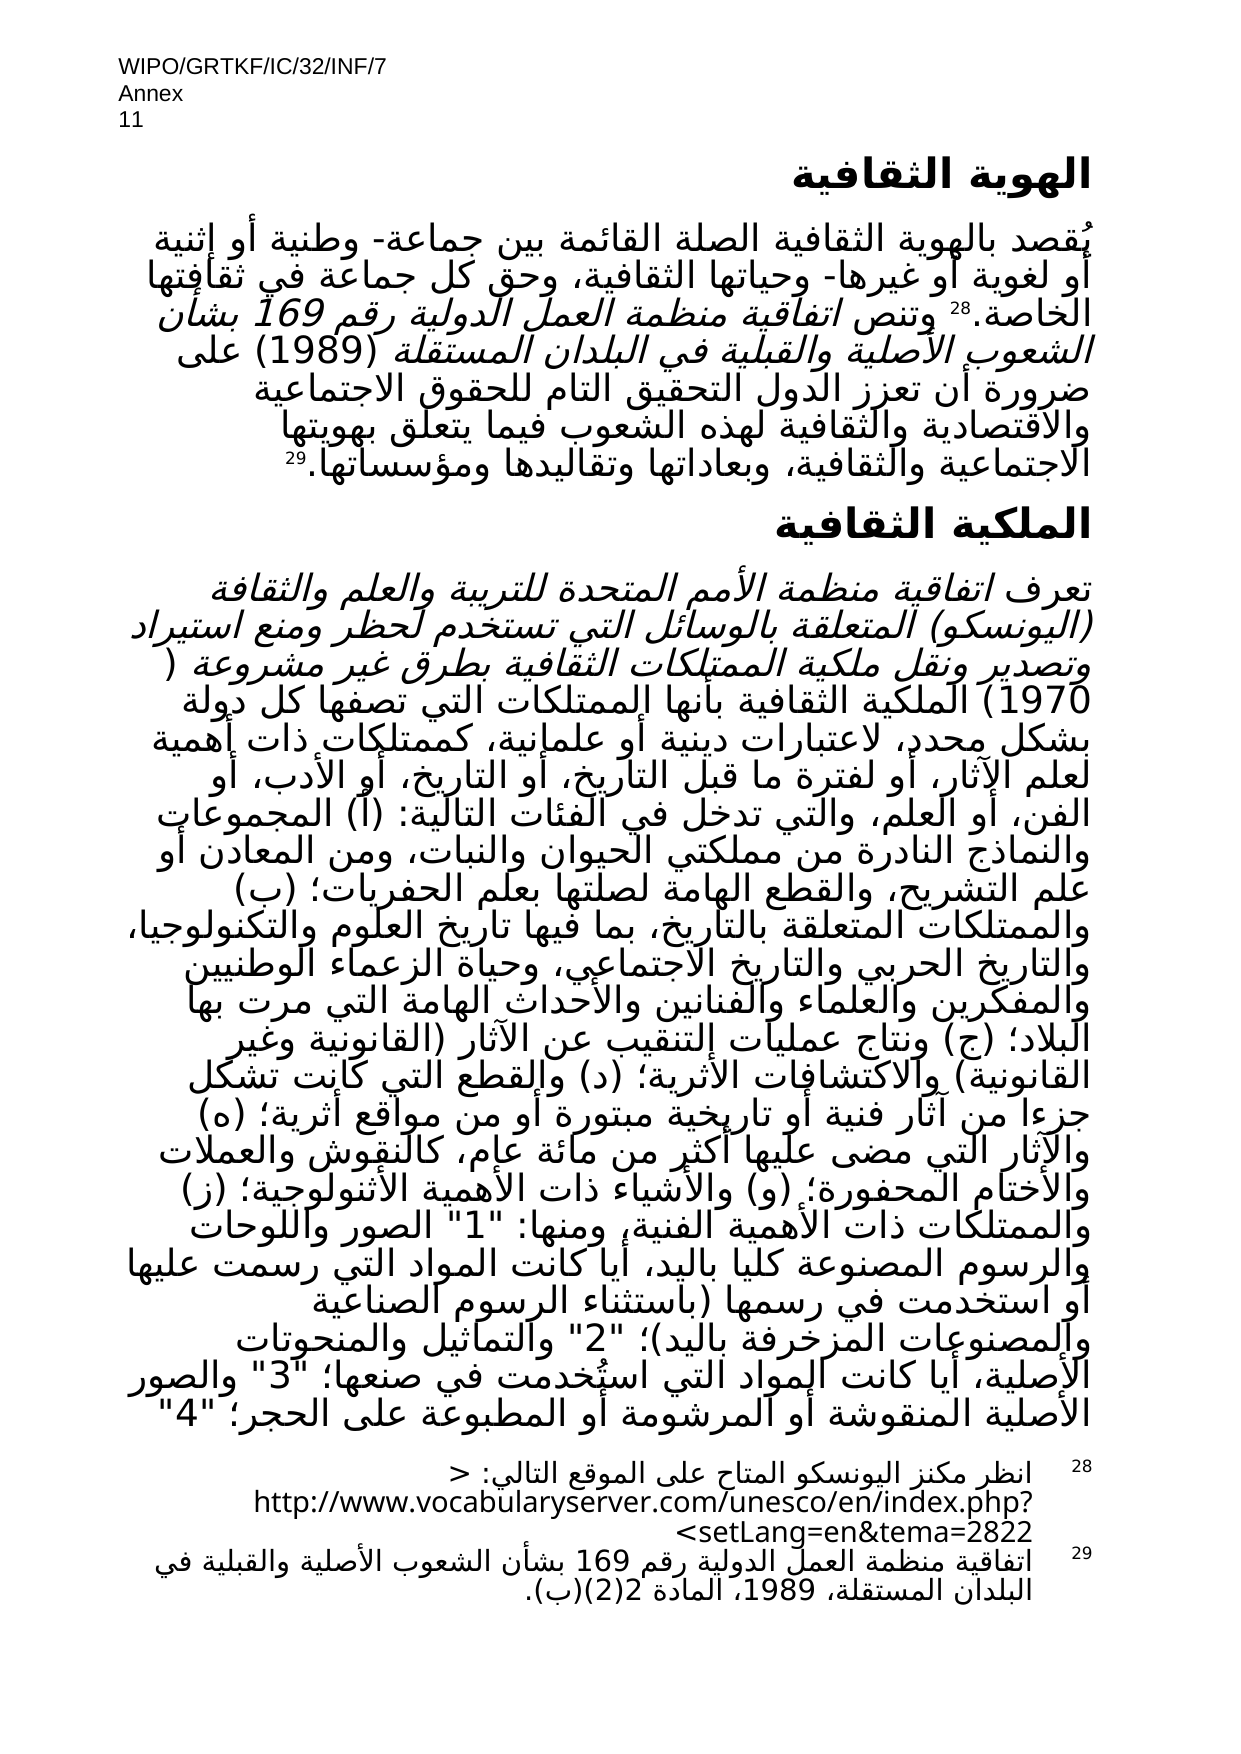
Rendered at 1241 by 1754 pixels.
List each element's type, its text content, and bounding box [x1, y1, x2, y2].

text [118, 571, 1092, 1433]
text الهوية الثقافية [1056, 158, 1092, 196]
text يُقصد بالهوية الثقافية الصلة القائمة بين جماعة- وطنية أو إثنية أو لغوية أو غيرها- وحياتها الثقافية، وحق كل جماعة في ثقافتها الخاصة. وتنص اتفاقية منظمة العمل الدولية رقم 169 بشأن الشعوب الأصلية والقبلية في البلدان المستقلة (1989) على ضرورة أن تعزز الدول التحقيق التام للحقوق الاجتماعية والاقتصادية والثقافية لهذه الشعوب فيما يتعلق بهويتها الاجتماعية والثقافية، وبعاداتها وتقاليدها ومؤسساتها. [118, 221, 1092, 483]
text الملكية الثقافية [118, 508, 1092, 546]
text الهوية الثقافية [118, 158, 1067, 196]
